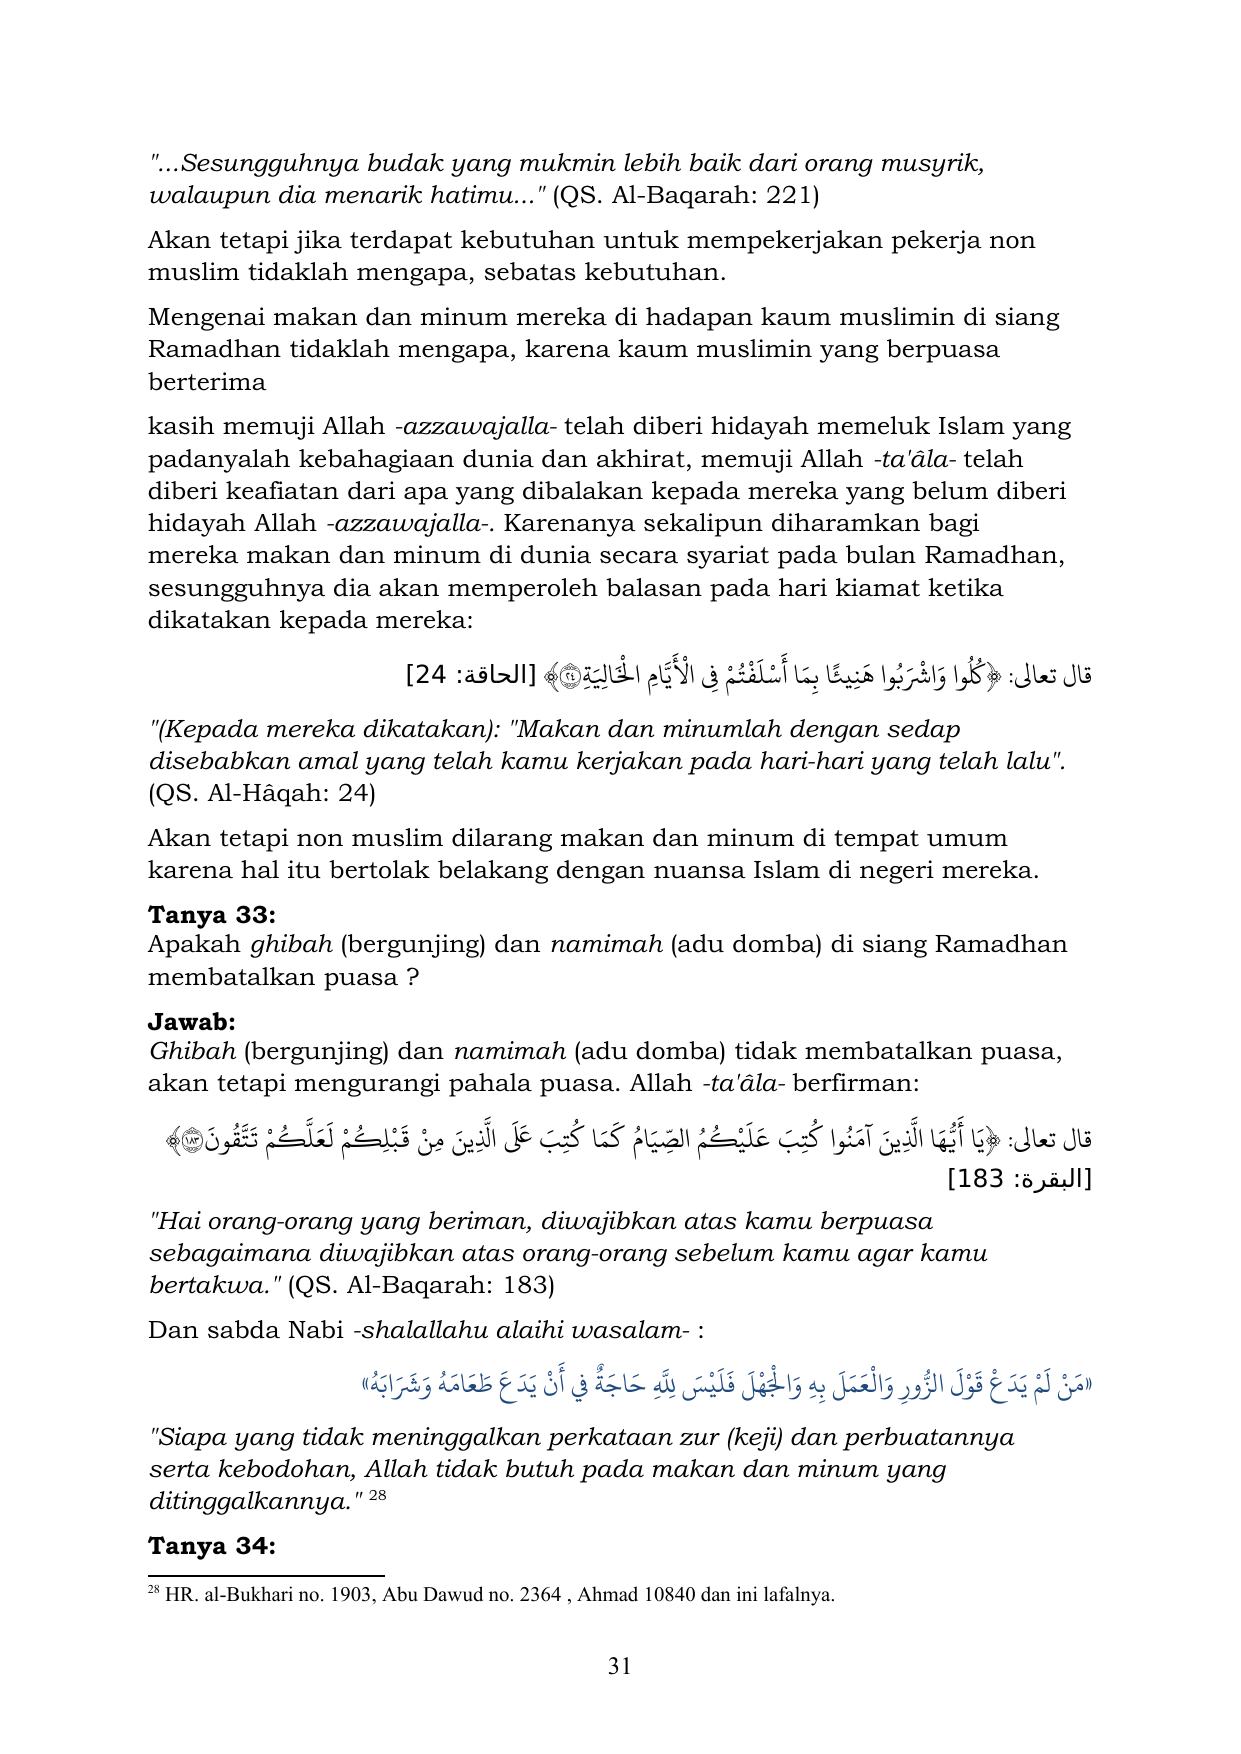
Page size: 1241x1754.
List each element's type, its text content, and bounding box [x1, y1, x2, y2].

text Jawab: [148, 1006, 1092, 1036]
text kasih memuji Allah -azzawajalla- telah diberi hidayah memeluk Islam yang padanyalah kebahagiaan dunia dan akhirat, memuji Allah -ta'âla- telah diberi keafiatan dari apa yang dibalakan kepada mereka yang belum diberi hidayah Allah -azzawajalla-. Karenanya sekalipun diharamkan bagi mereka makan dan minum di dunia secara syariat pada bulan Ramadhan, sesungguhnya dia akan memperoleh balasan pada hari kiamat ketika dikatakan kepada mereka: [148, 411, 1075, 634]
text Tanya 33: [148, 900, 1092, 929]
text «مَنْ لَمْ يَدَعْ قَوْلَ الزُّورِ وَالْعَمَلَ بِهِ وَالْجَهْلَ فَلَيْسَ لِلَّهِ حَاجَةٌ في أَنْ يَدَعَ طَعَامَهُ وَشَرَابَهُ» [148, 1360, 1092, 1409]
text Mengenai makan dan minum mereka di hadapan kaum muslimin di siang Ramadhan tidaklah mengapa, karena kaum muslimin yang berpuasa berterima [148, 302, 1075, 396]
text Dan sabda Nabi -shalallahu alaihi wasalam- : [148, 1315, 1075, 1344]
text "Hai orang-orang yang beriman, diwajibkan atas kamu berpuasa sebagaimana diwajibkan atas orang-orang sebelum kamu agar kamu bertakwa." (QS. Al-Baqarah: 183) [148, 1206, 1075, 1300]
text "Siapa yang tidak meninggalkan perkataan zur (keji) dan perbuatannya serta kebodohan, Allah tidak butuh pada makan dan minum yang ditinggalkannya." [148, 1422, 1075, 1516]
text قال تعالى: ﴿يَا أَيُّهَا الَّذِينَ آمَنُوا كُتِبَ عَلَيْكُمُ الصِّيَامُ كَمَا كُتِبَ عَلَى الَّذِينَ مِنْ قَبْلِكُمْ لَعَلَّكُمْ تَتَّقُونَ١٨٣﴾ [البقرة: 183] [165, 1113, 1092, 1193]
text Akan tetapi non muslim dilarang makan dan minum di tempat umum karena hal itu bertolak belakang dengan nuansa Islam di negeri mereka. [148, 823, 1075, 884]
text Akan tetapi jika terdapat kebutuhan untuk mempekerjakan pekerja non muslim tidaklah mengapa, sebatas kebutuhan. [148, 225, 1075, 286]
text Tanya 34: [148, 1531, 1092, 1560]
text "(Kepada mereka dikatakan): "Makan dan minumlah dengan sedap disebabkan amal yang telah kamu kerjakan pada hari-hari yang telah lalu". (QS. Al-Hâqah: 24) [148, 713, 1075, 807]
text "...Sesungguhnya budak yang mukmin lebih baik dari orang musyrik, walaupun dia menarik hatimu..." (QS. Al-Baqarah: 221) [148, 148, 1075, 209]
text Apakah ghibah (bergunjing) dan namimah (adu domba) di siang Ramadhan membatalkan puasa ? [148, 929, 1075, 991]
text Ghibah (bergunjing) dan namimah (adu domba) tidak membatalkan puasa, akan tetapi mengurangi pahala puasa. Allah -ta'âla- berfirman: [148, 1036, 1075, 1097]
text قال تعالى: ﴿كُلُوا وَاشْرَبُوا هَنِيئًا بِمَا أَسْلَفْتُمْ فِي الْأَيَّامِ الْخَالِيَةِ٢٤﴾ [الحاقة: 24] [165, 650, 1092, 701]
